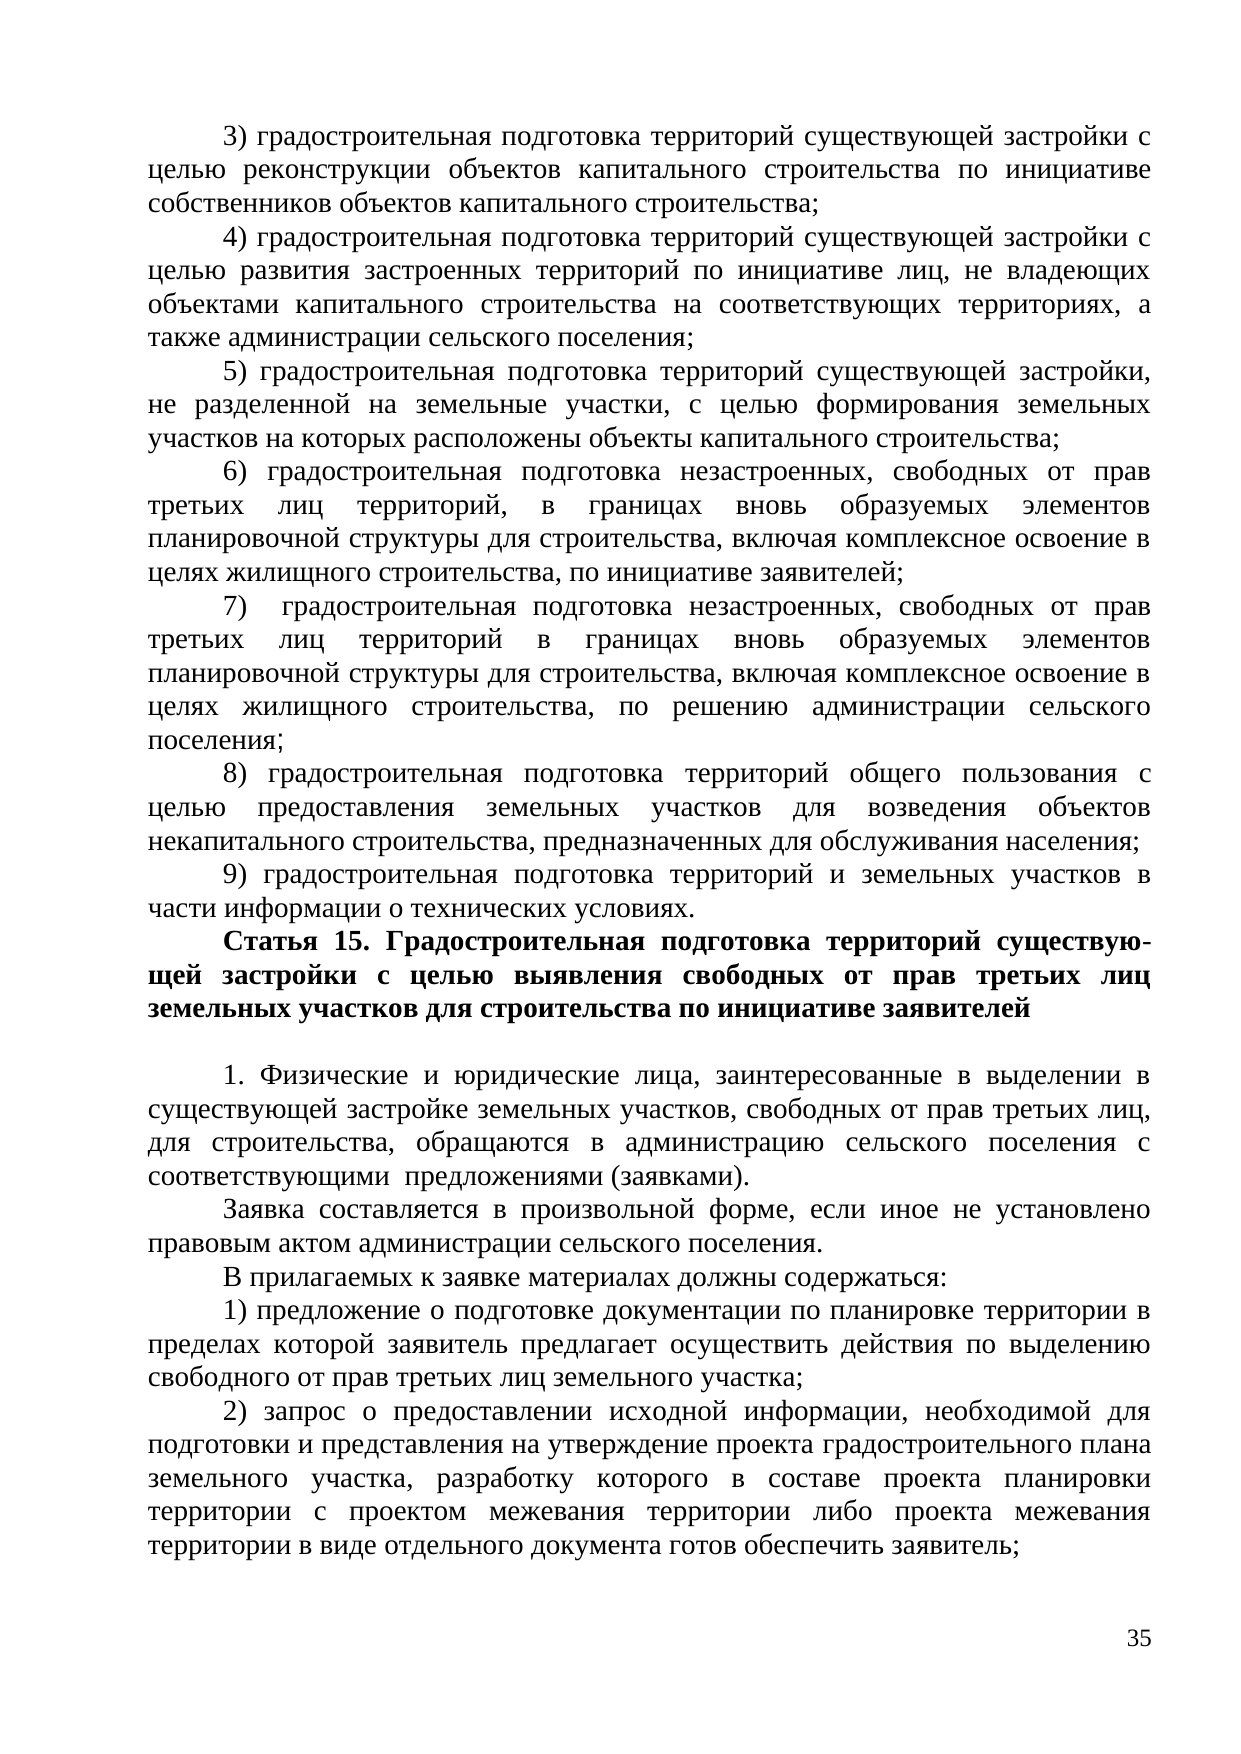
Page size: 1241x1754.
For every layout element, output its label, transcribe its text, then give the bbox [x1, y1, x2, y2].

text 7) градостроительная подготовка незастроенных, свободных от прав третьих лиц территорий в границах вновь образуемых элементов планировочной структуры для строительства, включая комплексное освоение в целях жилищного строительства, по решению администрации сельского поселения; [148, 588, 1152, 756]
text Заявка составляется в произвольной форме, если иное не установлено правовым актом администрации сельского поселения. [148, 1192, 1152, 1259]
text В прилагаемых к заявке материалах должны содержаться: [148, 1259, 1152, 1292]
text 4) градостроительная подготовка территорий существующей застройки с целью развития застроенных территорий по инициативе лиц, не владеющих объектами капитального строительства на соответствующих территориях, а также администрации сельского поселения; [148, 219, 1152, 353]
text 3) градостроительная подготовка территорий существующей застройки с целью реконструкции объектов капитального строительства по инициативе собственников объектов капитального строительства; [148, 118, 1152, 219]
text Статья 15. Градостроительная подготовка территорий существую-щей застройки с целью выявления свободных от прав третьих лиц земельных участков для строительства по инициативе заявителей [148, 923, 1152, 1024]
text 2) запрос о предоставлении исходной информации, необходимой для подготовки и представления на утверждение проекта градостроительного плана земельного участка, разработку которого в составе проекта планировки территории с проектом межевания территории либо проекта межевания территории в виде отдельного документа готов обеспечить заявитель; [148, 1393, 1152, 1561]
text 5) градостроительная подготовка территорий существующей застройки, не разделенной на земельные участки, с целью формирования земельных участков на которых расположены объекты капитального строительства; [148, 353, 1152, 453]
text 8) градостроительная подготовка территорий общего пользования с целью предоставления земельных участков для возведения объектов некапитального строительства, предназначенных для обслуживания населения; [148, 756, 1152, 856]
text 1) предложение о подготовке документации по планировке территории в пределах которой заявитель предлагает осуществить действия по выделению свободного от прав третьих лиц земельного участка; [148, 1292, 1152, 1393]
text 9) градостроительная подготовка территорий и земельных участков в части информации о технических условиях. [148, 856, 1152, 923]
text 1. Физические и юридические лица, заинтересованные в выделении в существующей застройке земельных участков, свободных от прав третьих лиц, для строительства, обращаются в администрацию сельского поселения с соответствующими предложениями (заявками). [148, 1057, 1152, 1192]
text 6) градостроительная подготовка незастроенных, свободных от прав третьих лиц территорий, в границах вновь образуемых элементов планировочной структуры для строительства, включая комплексное освоение в целях жилищного строительства, по инициативе заявителей; [148, 453, 1152, 588]
